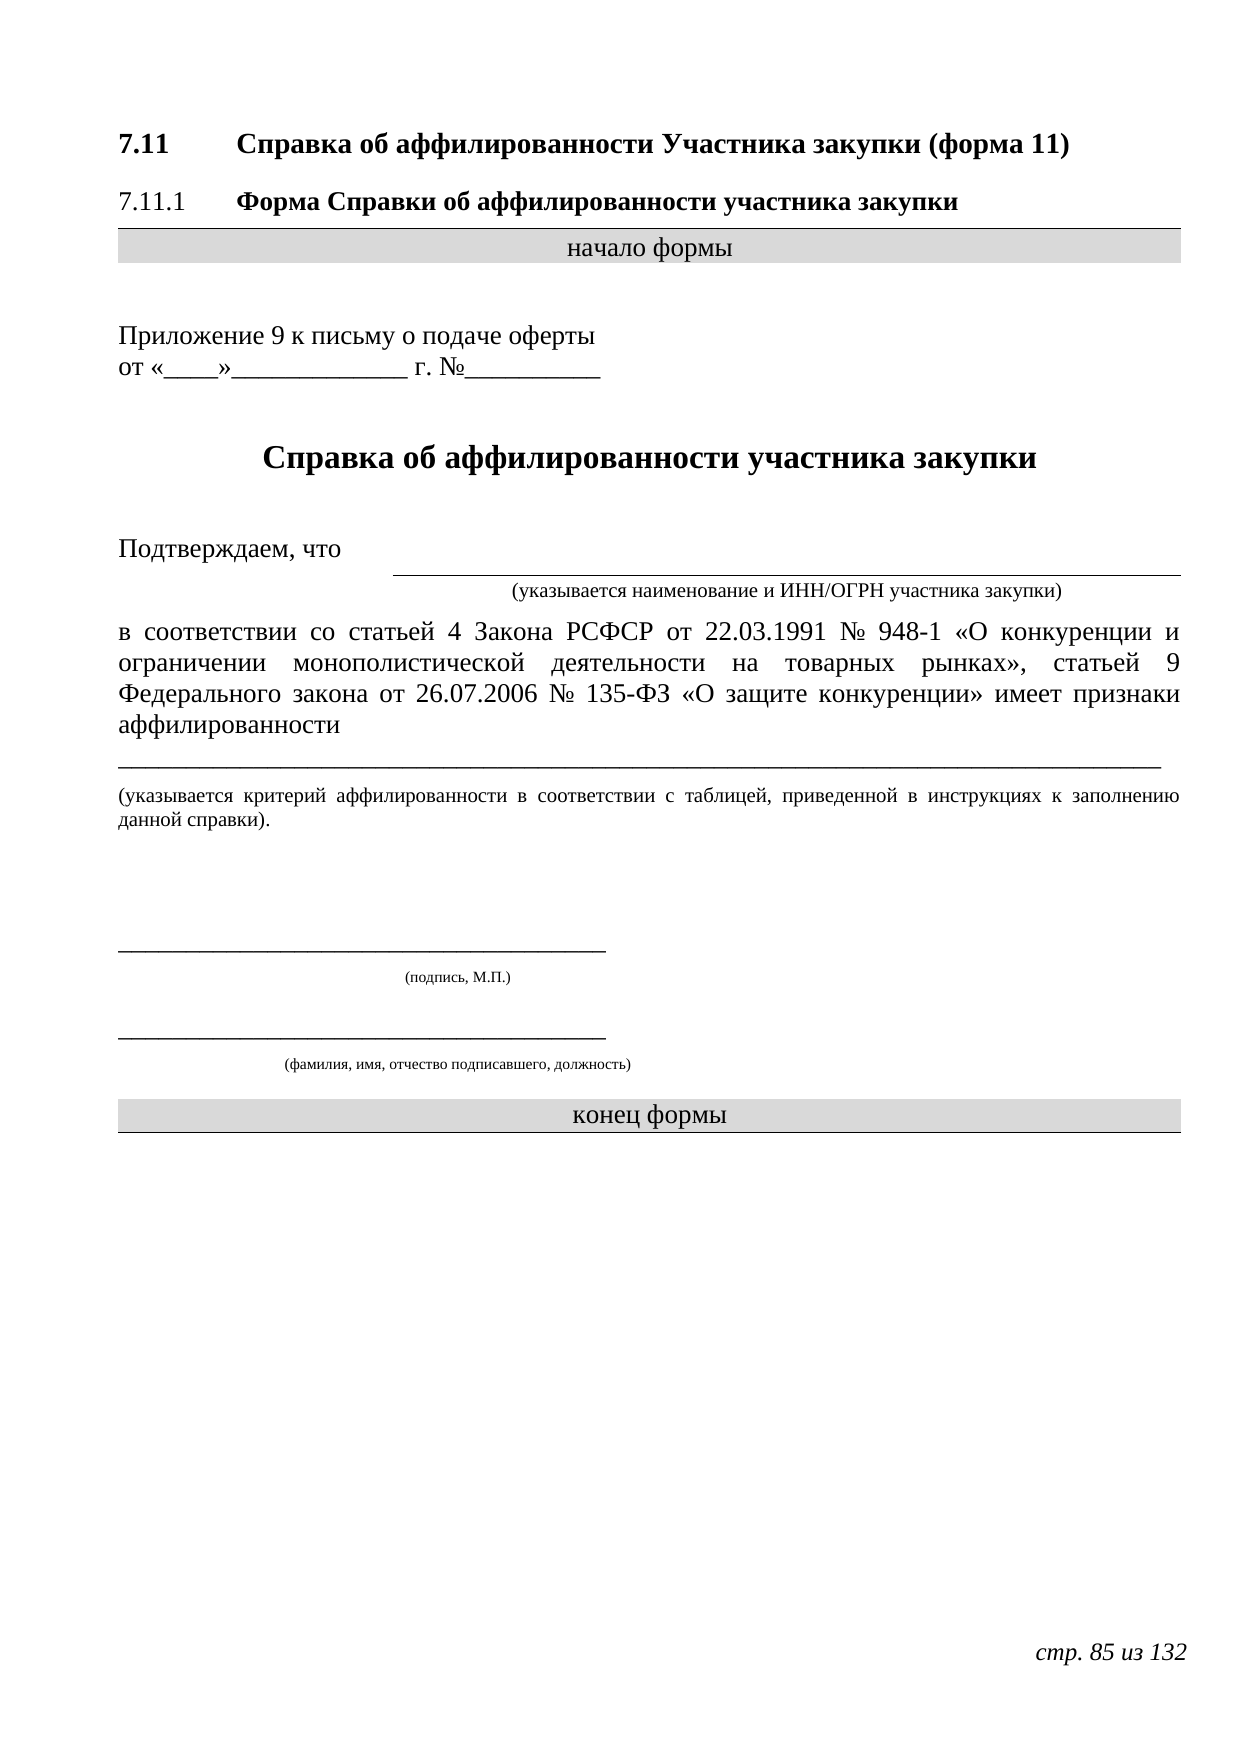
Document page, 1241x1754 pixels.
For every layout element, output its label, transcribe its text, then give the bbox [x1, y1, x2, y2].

text ____________________________________ [118, 1011, 1181, 1042]
text (указывается наименование и ИНН/ОГРН участника закупки) [393, 576, 1181, 602]
text Подтверждаем, что [118, 532, 1181, 563]
text начало формы [118, 229, 1181, 263]
subtitle Справка об аффилированности Участника закупки (форма 11) [118, 126, 1181, 160]
text ____________________________________ [118, 924, 1181, 955]
text конец формы [118, 1099, 1181, 1132]
text в соответствии со статьей 4 Закона РСФСР от 22.03.1991 № 948-1 «О конкуренции и ограничении монополистической деятельности на товарных рынках», статьей 9 Федерального закона от 26.07.2006 № 135-ФЗ «О защите конкуренции» имеет признаки аффилированности _____________________________________________________________________________ [118, 615, 1181, 771]
text (фамилия, имя, отчество подписавшего, должность) [118, 1055, 797, 1086]
text Приложение 9 к письму о подаче оферты от «____»_____________ г. №__________ [118, 319, 1181, 381]
text (указывается критерий аффилированности в соответствии с таблицей, приведенной в инструкциях к заполнению данной справки). [118, 783, 1181, 831]
text (подпись, М.П.) [118, 968, 797, 999]
text Справка об аффилированности участника закупки [118, 437, 1181, 476]
text Форма Справки об аффилированности участника закупки [118, 185, 1181, 216]
